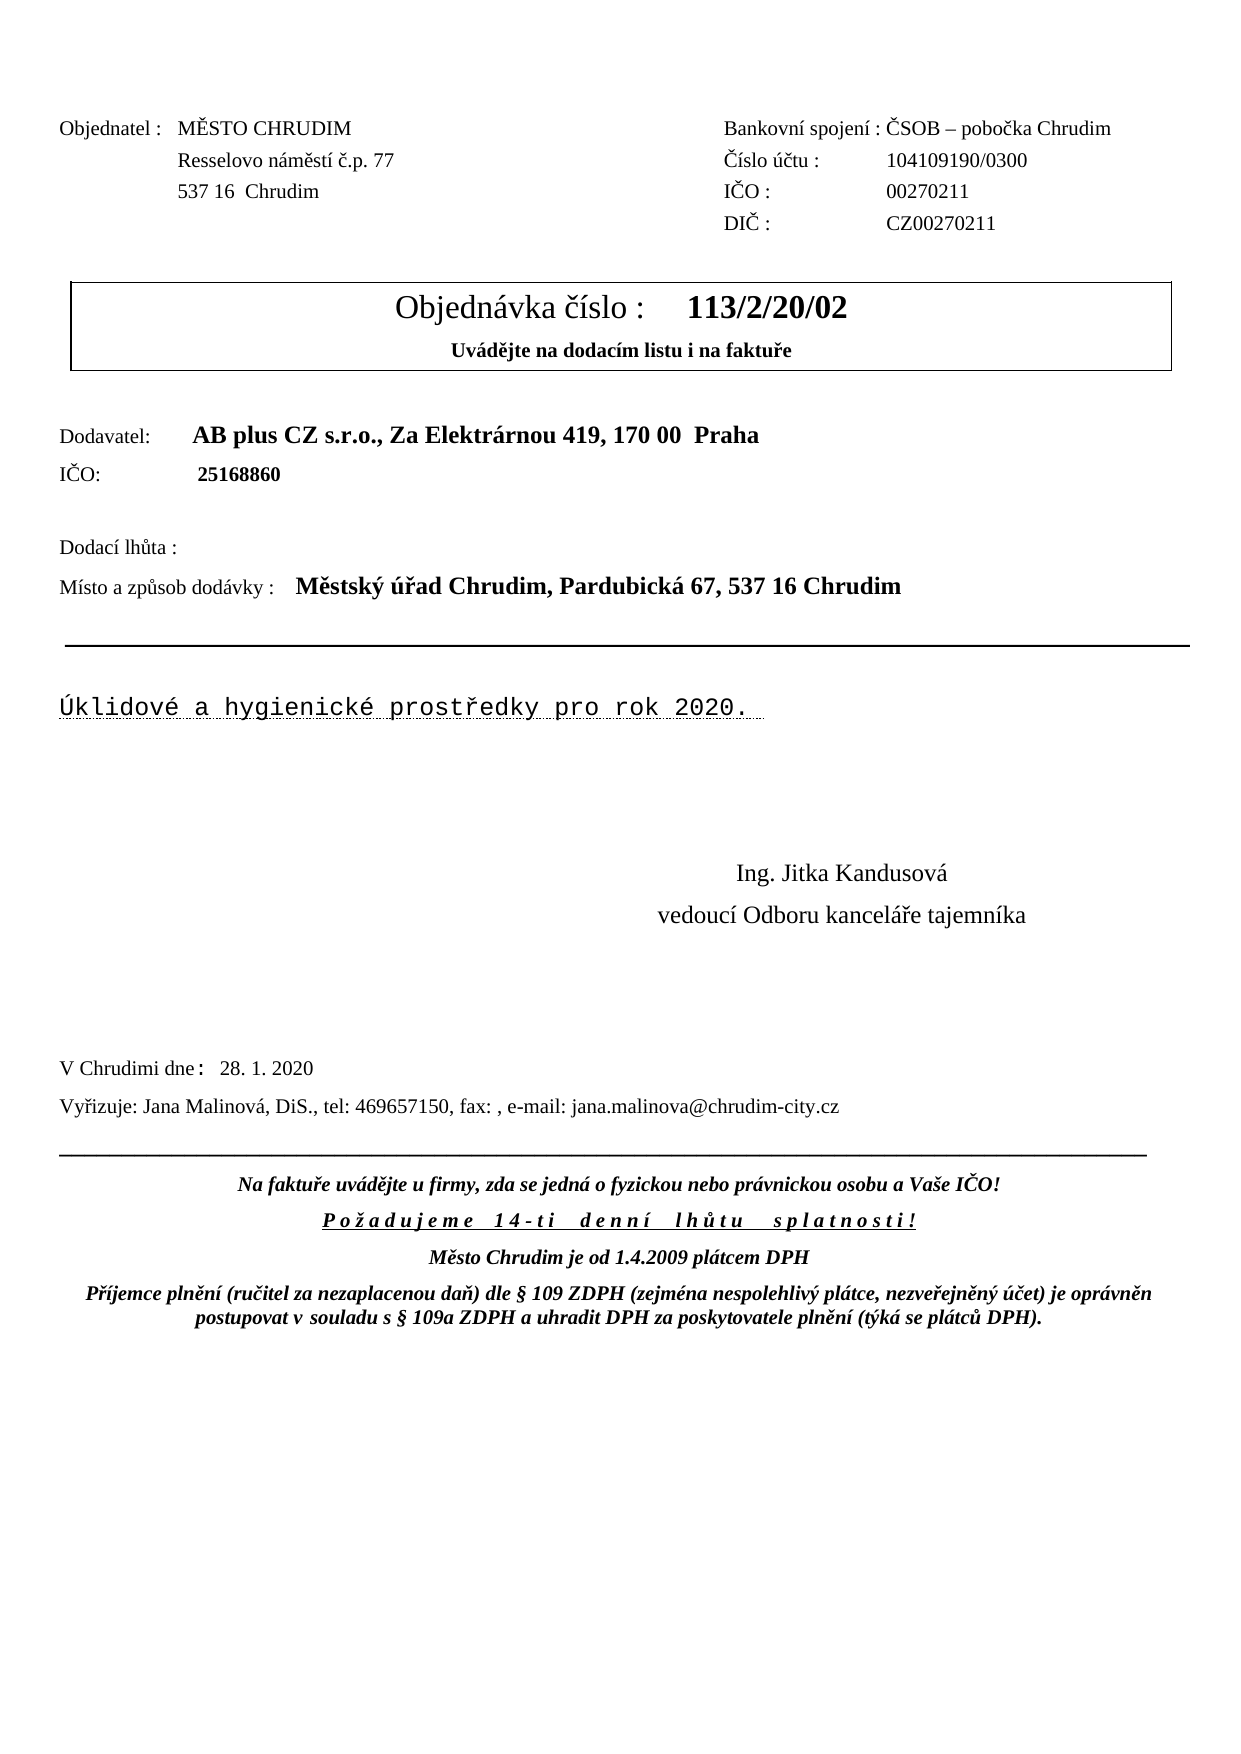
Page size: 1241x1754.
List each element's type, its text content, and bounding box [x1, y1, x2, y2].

text vedoucí Odboru kanceláře tajemníka [59, 900, 1181, 928]
text Uvádějte na dodacím listu i na faktuře [72, 336, 1171, 364]
text je od 1.4.2009 plátcem DPH [59, 1244, 1181, 1269]
subtitle Vyřizuje: Jana Malinová, DiS., tel: 469657150, fax: , e-mail: jana.malinova@chrudim-city.cz [59, 1094, 1181, 1118]
text Objednávka číslo : 113/2/20/02 [72, 285, 1171, 325]
text Místo a způsob dodávky : Městský úřad Chrudim, Pardubická 67, 537 16 Chrudim [59, 571, 1181, 600]
text P o ž a d u j e m e 1 4 - t i d e n n í l h ů t u s p l a t n o s t i ! [59, 1208, 1181, 1232]
text DIČ : CZ00270211 [59, 215, 1181, 234]
subtitle V Chrudimi dne: 28. 1. 2020 [59, 1055, 1181, 1081]
text Dodavatel: AB plus CZ s.r.o., Za Elektrárnou 419, 170 00 Praha [59, 421, 1181, 449]
text Na faktuře uvádějte u firmy, zda se jedná o fyzickou nebo právnickou osobu a Vaše IČO! [59, 1171, 1181, 1196]
text Úklidové a hygienické prostředky pro rok 2020. [59, 694, 1181, 723]
text 537 16 Chrudim IČO : 00270211 [59, 184, 1181, 203]
text Dodací lhůta : [59, 535, 1181, 559]
text Objednatel : Bankovní spojení : ČSOB – pobočka Chrudim [59, 120, 1181, 139]
text Resselovo náměstí č.p. 77 Číslo účtu : 104109190/0300 [59, 152, 1181, 171]
text IČO: 25168860 [59, 462, 1181, 486]
text Příjemce plnění (ručitel za nezaplacenou daň) dle § 109 ZDPH (zejména nespolehlivý plátce, nezveřejněný účet) je oprávněn postupovat v souladu s § 109a ZDPH a uhradit DPH za poskytovatele plnění (týká se plátců DPH). [59, 1281, 1181, 1329]
text Ing. Jitka Kandusová [59, 858, 1181, 887]
text _______________________________________________________________________________________ [59, 1130, 1181, 1159]
